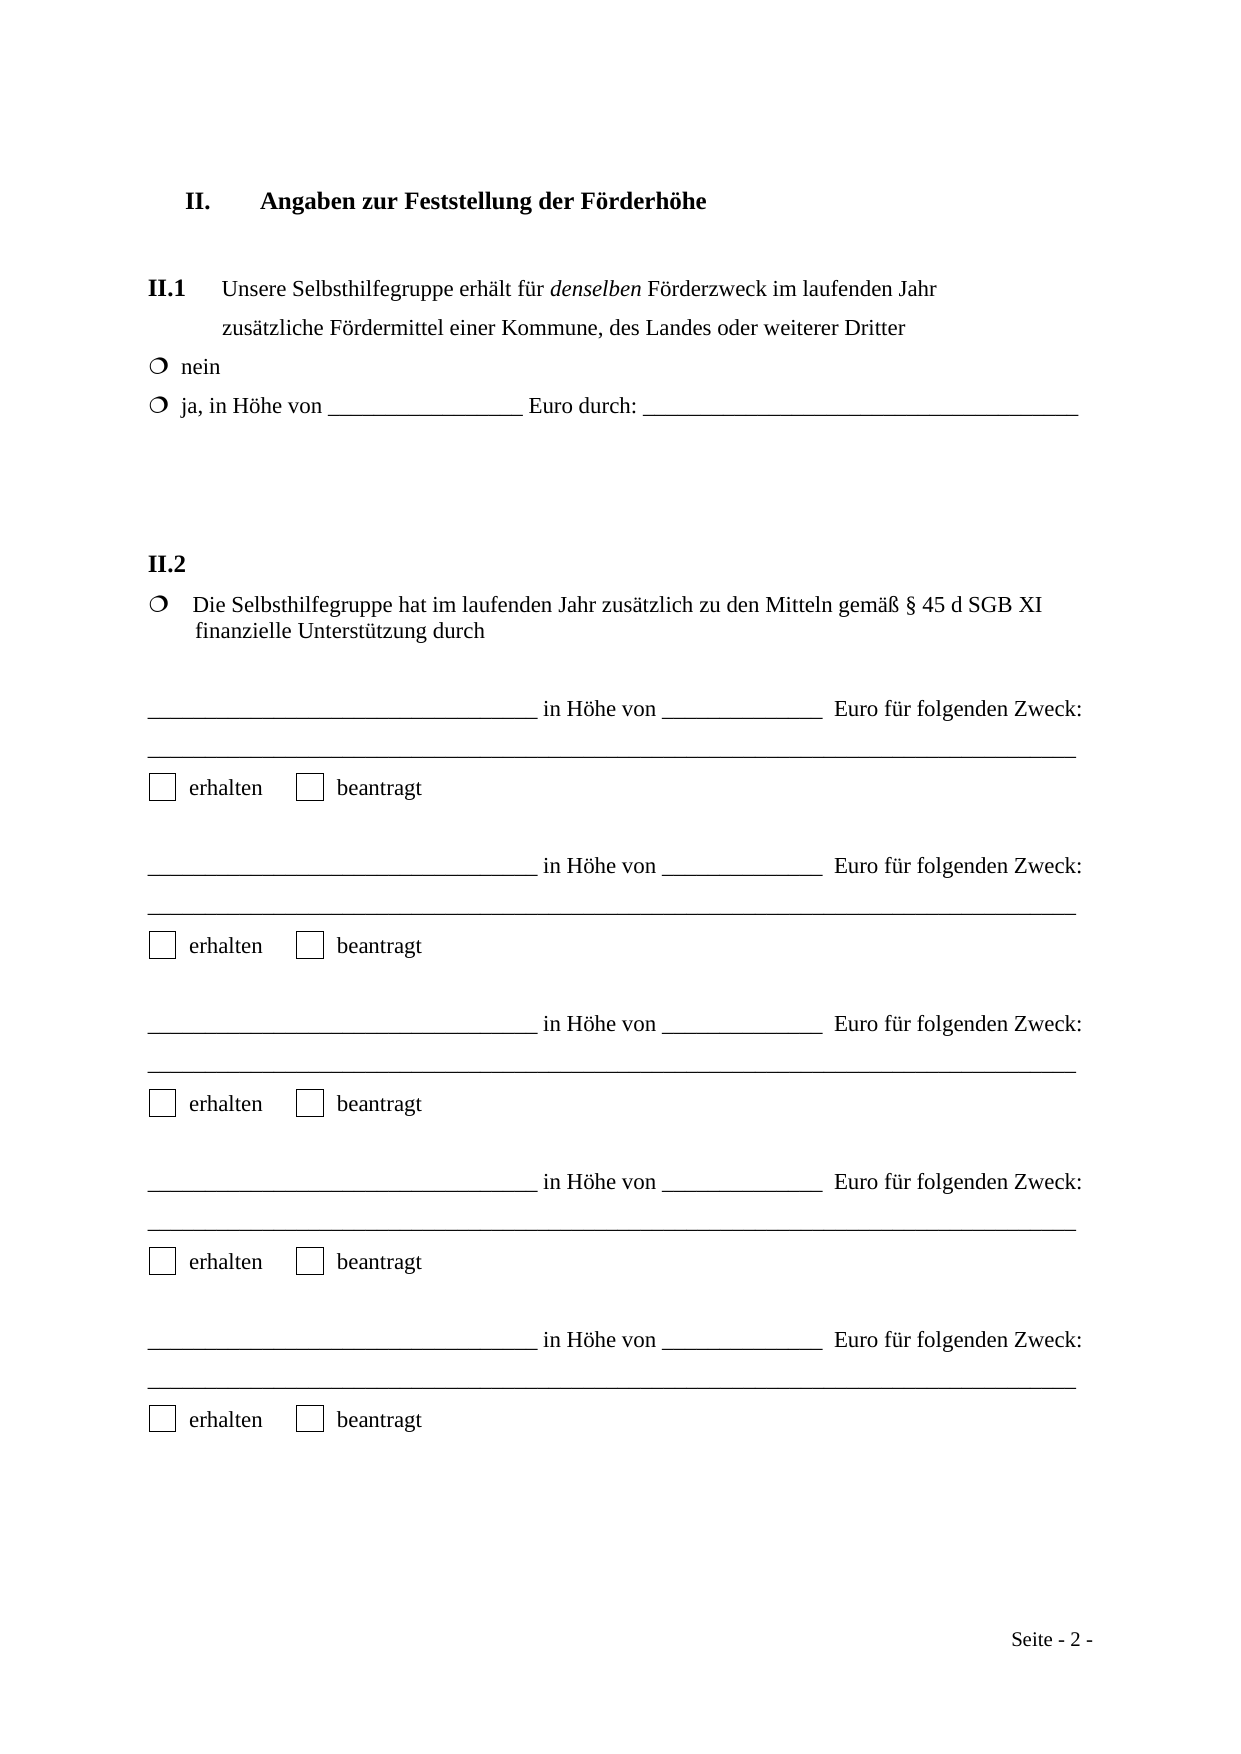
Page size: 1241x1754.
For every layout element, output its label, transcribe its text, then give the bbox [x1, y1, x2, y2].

text erhalten beantragt [148, 772, 1093, 801]
text erhalten beantragt [148, 930, 1093, 959]
text II.2 [148, 549, 1093, 578]
text erhalten beantragt [148, 1404, 1093, 1432]
text _________________________________________________________________________________ [148, 1365, 1093, 1391]
text __________________________________ in Höhe von ______________ Euro für folgenden Zweck: [148, 1010, 1093, 1037]
text _________________________________________________________________________________ [148, 734, 1093, 760]
text _________________________________________________________________________________ [148, 1207, 1093, 1233]
text zusätzliche Fördermittel einer Kommune, des Landes oder weiterer Dritter [148, 314, 1093, 340]
text __________________________________ in Höhe von ______________ Euro für folgenden Zweck: [148, 1326, 1093, 1352]
text __________________________________ in Höhe von ______________ Euro für folgenden Zweck: [148, 1168, 1093, 1194]
text Die Selbsthilfegruppe hat im laufenden Jahr zusätzlich zu den Mitteln gemäß § 45 d SGB XI finanzielle Unterstützung durch [148, 591, 1093, 643]
text ja, in Höhe von _________________ Euro durch: ______________________________________ [148, 392, 1093, 418]
list Angaben zur Feststellung der Förderhöhe [185, 186, 1093, 215]
text _________________________________________________________________________________ [148, 1049, 1093, 1076]
text _________________________________________________________________________________ [148, 891, 1093, 918]
text __________________________________ in Höhe von ______________ Euro für folgenden Zweck: [148, 853, 1093, 879]
text nein [148, 353, 1093, 379]
text __________________________________ in Höhe von ______________ Euro für folgenden Zweck: [148, 695, 1093, 721]
text II.1 Unsere Selbsthilfegruppe erhält für denselben Förderzweck im laufenden Jahr [148, 273, 1093, 301]
text erhalten beantragt [148, 1246, 1093, 1275]
text erhalten beantragt [148, 1088, 1093, 1117]
